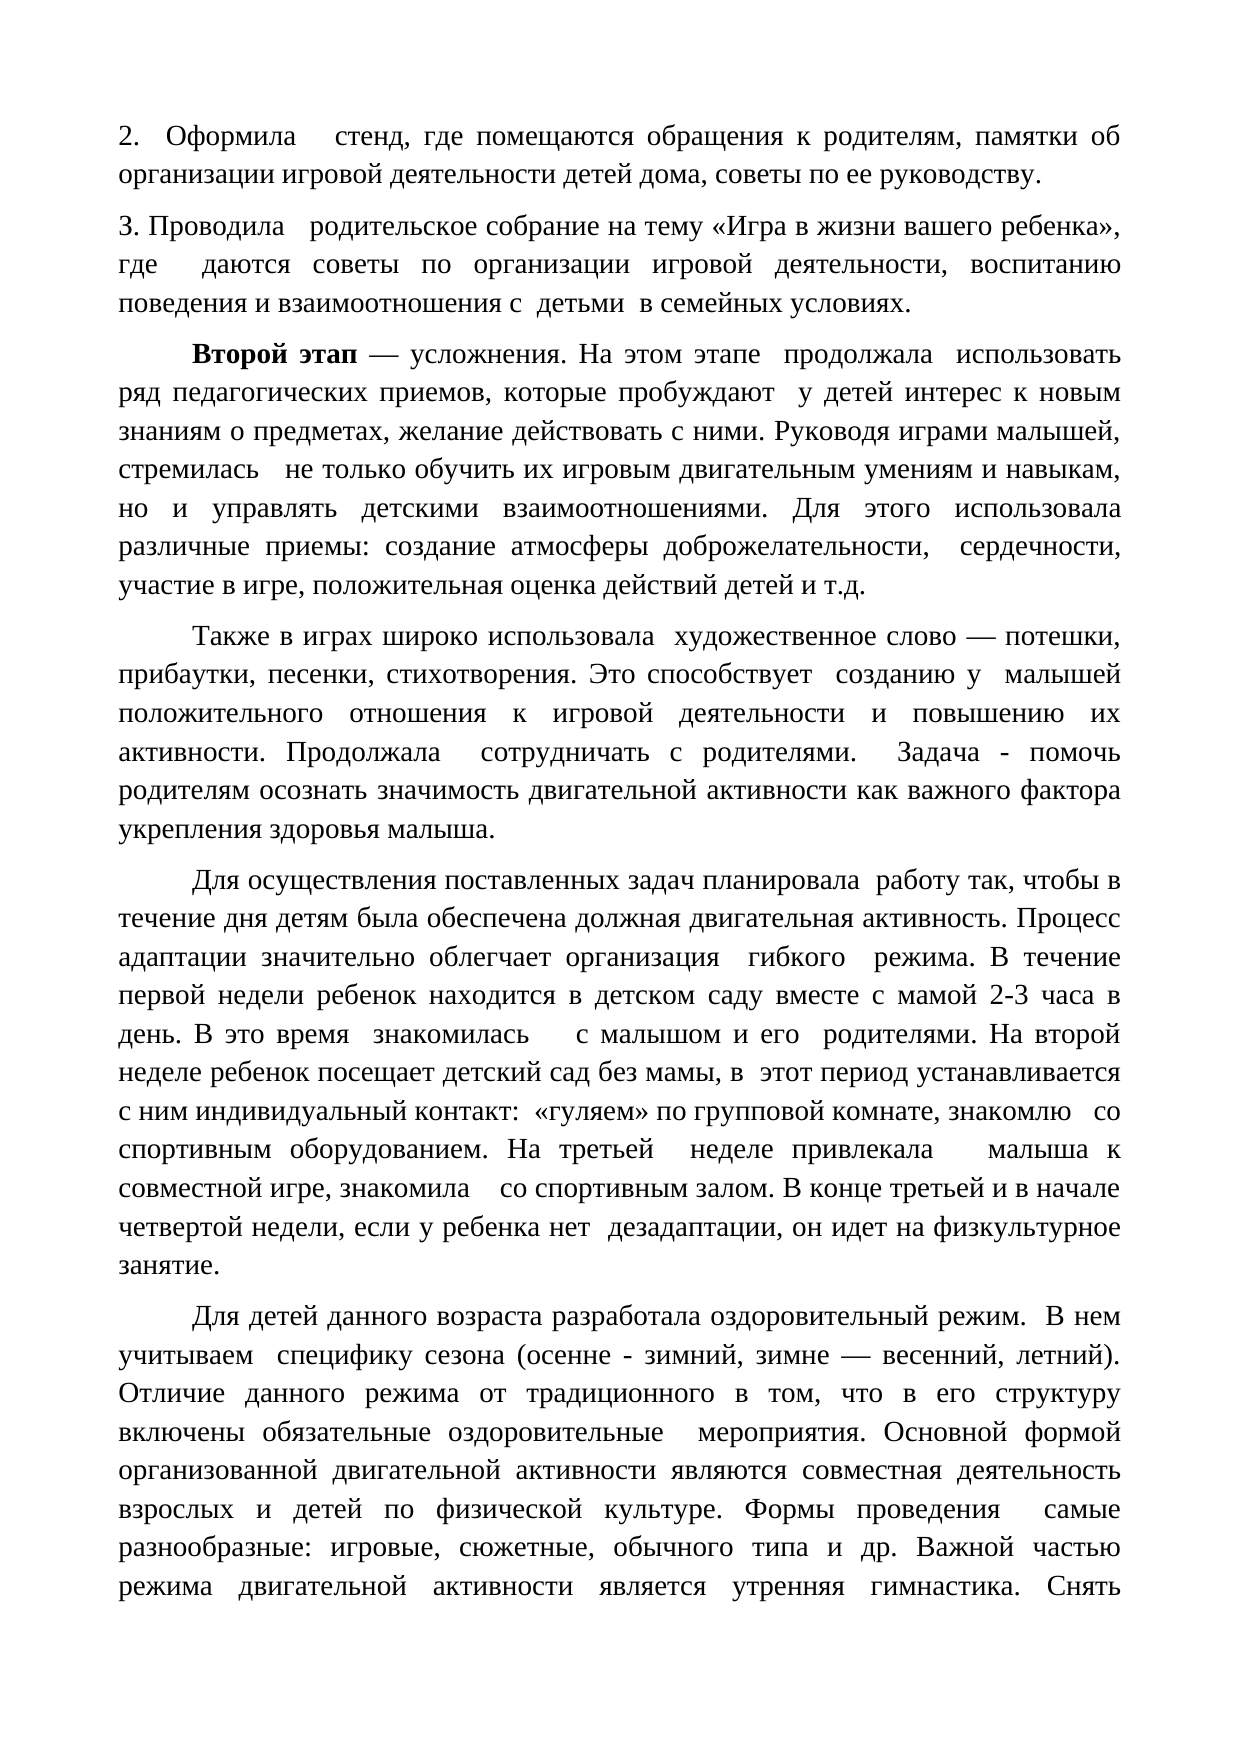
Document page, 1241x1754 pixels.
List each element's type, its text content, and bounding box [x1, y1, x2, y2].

text Для осуществления поставленных задач планировала работу так, чтобы в течение дня детям была обеспечена должная двигательная активность. Процесс адаптации значительно облегчает организация гибкого режима. В течение первой недели ребенок находится в детском саду вместе с мамой 2-3 часа в день. В это время знакомилась с малышом и его родителями. На второй неделе ребенок посещает детский сад без мамы, в этот период устанавливается с ним индивидуальный контакт: «гуляем» по групповой комнате, знакомлю со спортивным оборудованием. На третьей неделе привлекала малыша к совместной игре, знакомила со спортивным залом. В конце третьей и в начале четвертой недели, если у ребенка нет дезадаптации, он идет на физкультурное занятие. [118, 862, 1122, 1281]
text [118, 1298, 1122, 1602]
text Также в играх широко использовала художественное слово — потешки, прибаутки, песенки, стихотворения. Это способствует созданию у малышей положительного отношения к игровой деятельности и повышению их активности. Продолжала сотрудничать с родителями. Задача - помочь родителям осознать значимость двигательной активности как важного фактора укрепления здоровья малыша. [118, 618, 1122, 844]
text 2. Оформила стенд, где помещаются обращения к родителям, памятки об организации игровой деятельности детей дома, советы по ее руководству. [118, 118, 1122, 190]
text Второй этап — усложнения. На этом этапе продолжала использовать ряд педагогических приемов, которые пробуждают у детей интерес к новым знаниям о предметах, желание действовать с ними. Руководя играми малышей, стремилась не только обучить их игровым двигательным умениям и навыкам, но и управлять детскими взаимоотношениями. Для этого использовала различные приемы: создание атмосферы доброжелательности, сердечности, участие в игре, положительная оценка действий детей и т.д. [118, 336, 1122, 601]
text З. Проводила родительское собрание на тему «Игра в жизни вашего ребенка», где даются советы по организации игровой деятельности, воспитанию поведения и взаимоотношения с детьми в семейных условиях. [118, 208, 1122, 318]
